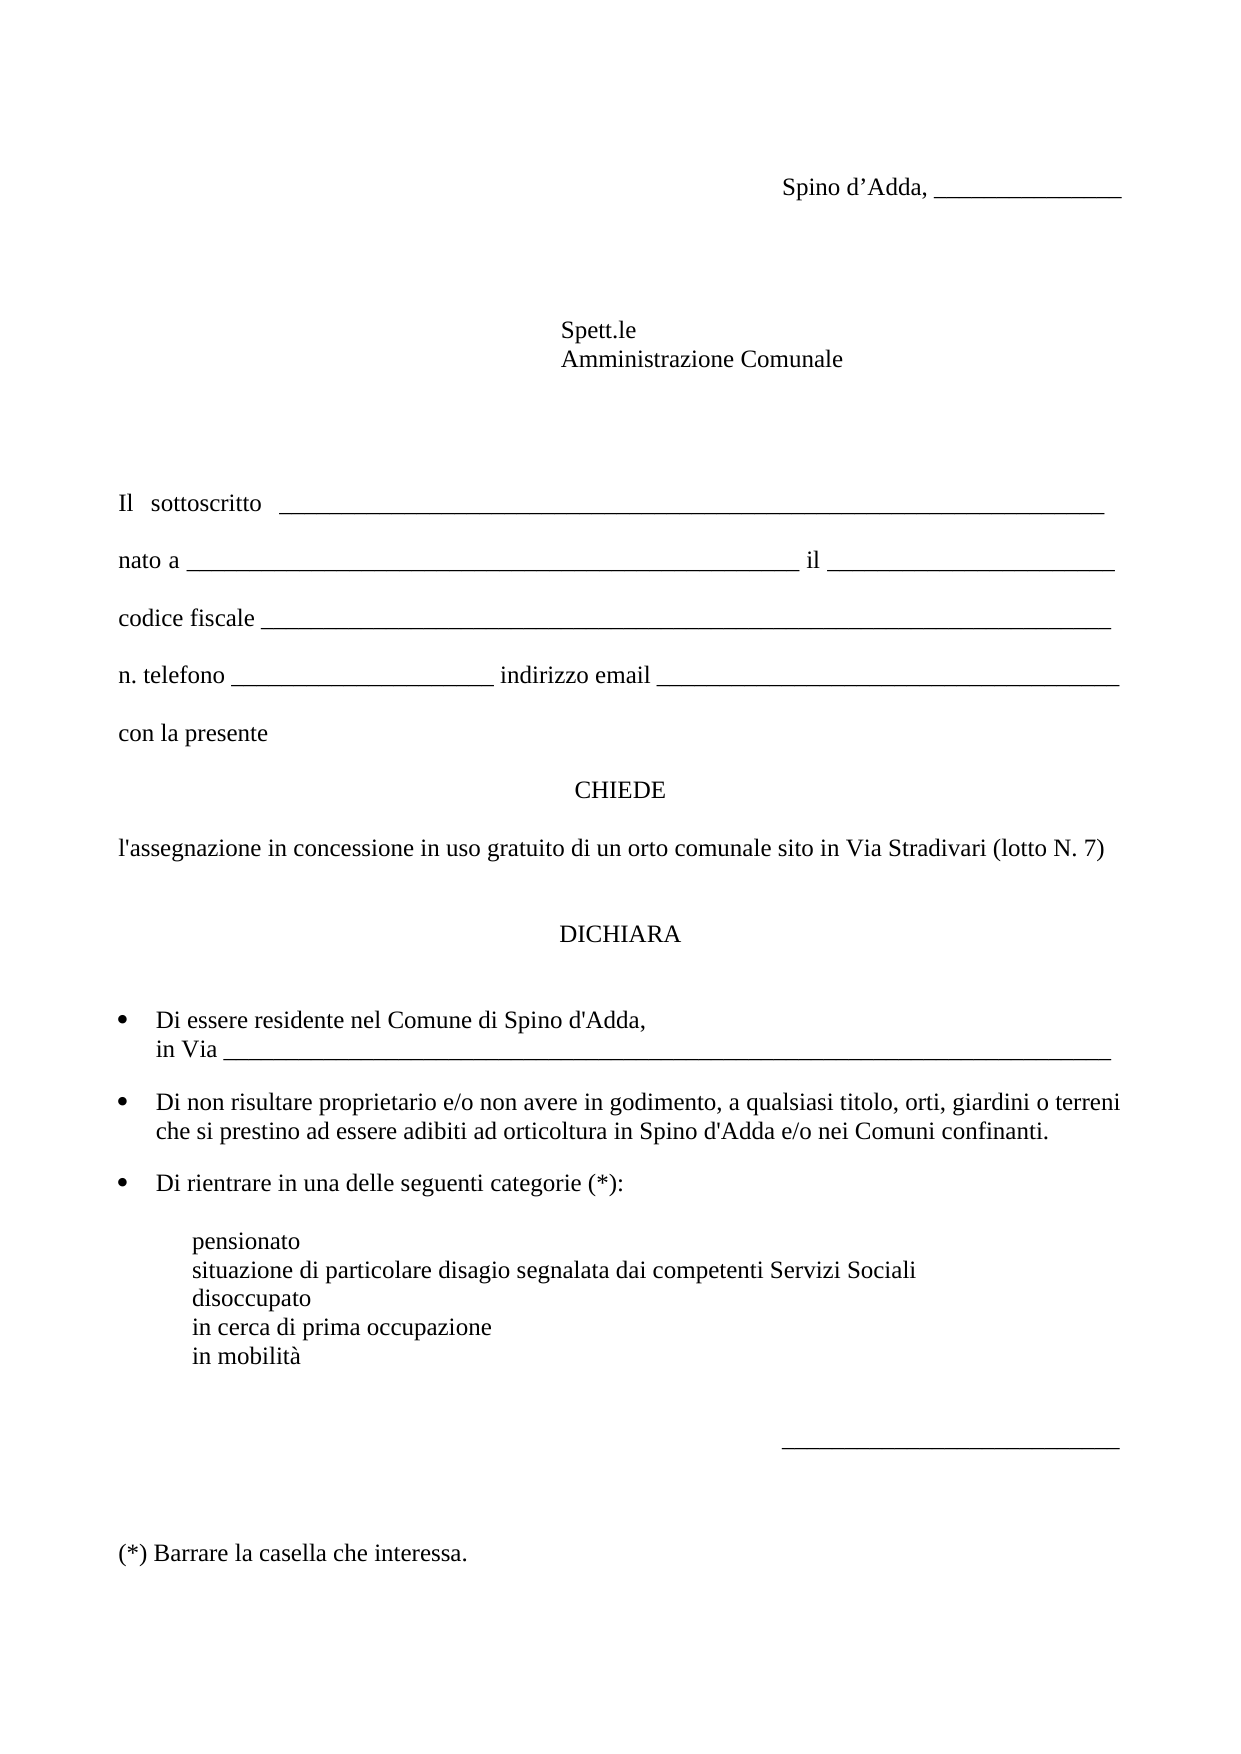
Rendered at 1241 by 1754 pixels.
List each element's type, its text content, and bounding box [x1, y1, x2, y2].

list pensionato [162, 1226, 1122, 1255]
text con la presente [118, 718, 1122, 747]
list situazione di particolare disagio segnalata dai competenti Servizi Sociali [162, 1255, 1122, 1283]
list disoccupato [162, 1283, 1122, 1312]
text Amministrazione Comunale [118, 344, 1122, 373]
text Spett.le [118, 315, 1122, 344]
subtitle CHIEDE [118, 775, 1122, 804]
list in cerca di prima occupazione [118, 1312, 1122, 1341]
text Spino d’Adda, _______________ [118, 172, 1122, 200]
text l'assegnazione in concessione in uso gratuito di un orto comunale sito in Via Stradivari (lotto N. 7) [118, 833, 1122, 862]
subtitle DICHIARA [118, 919, 1122, 948]
text n. telefono _____________________ indirizzo email _____________________________________ [118, 660, 1122, 689]
list Di rientrare in una delle seguenti categorie (*): [118, 1168, 1122, 1197]
list Di non risultare proprietario e/o non avere in godimento, a qualsiasi titolo, orti, giardini o terreni che si prestino ad essere adibiti ad orticoltura in Spino d'Adda e/o nei Comuni confinanti. [118, 1087, 1122, 1168]
list Di essere residente nel Comune di Spino d'Adda, in Via _______________________________________________________________________ [118, 1005, 1122, 1087]
text Il sottoscritto __________________________________________________________________ nato a _________________________________________________ il _______________________ codice fiscale ____________________________________________________________________ [118, 488, 1122, 632]
text (*) Barrare la casella che interessa. [118, 1538, 1122, 1566]
list in mobilità [162, 1341, 1122, 1370]
text ___________________________ [118, 1423, 1122, 1451]
